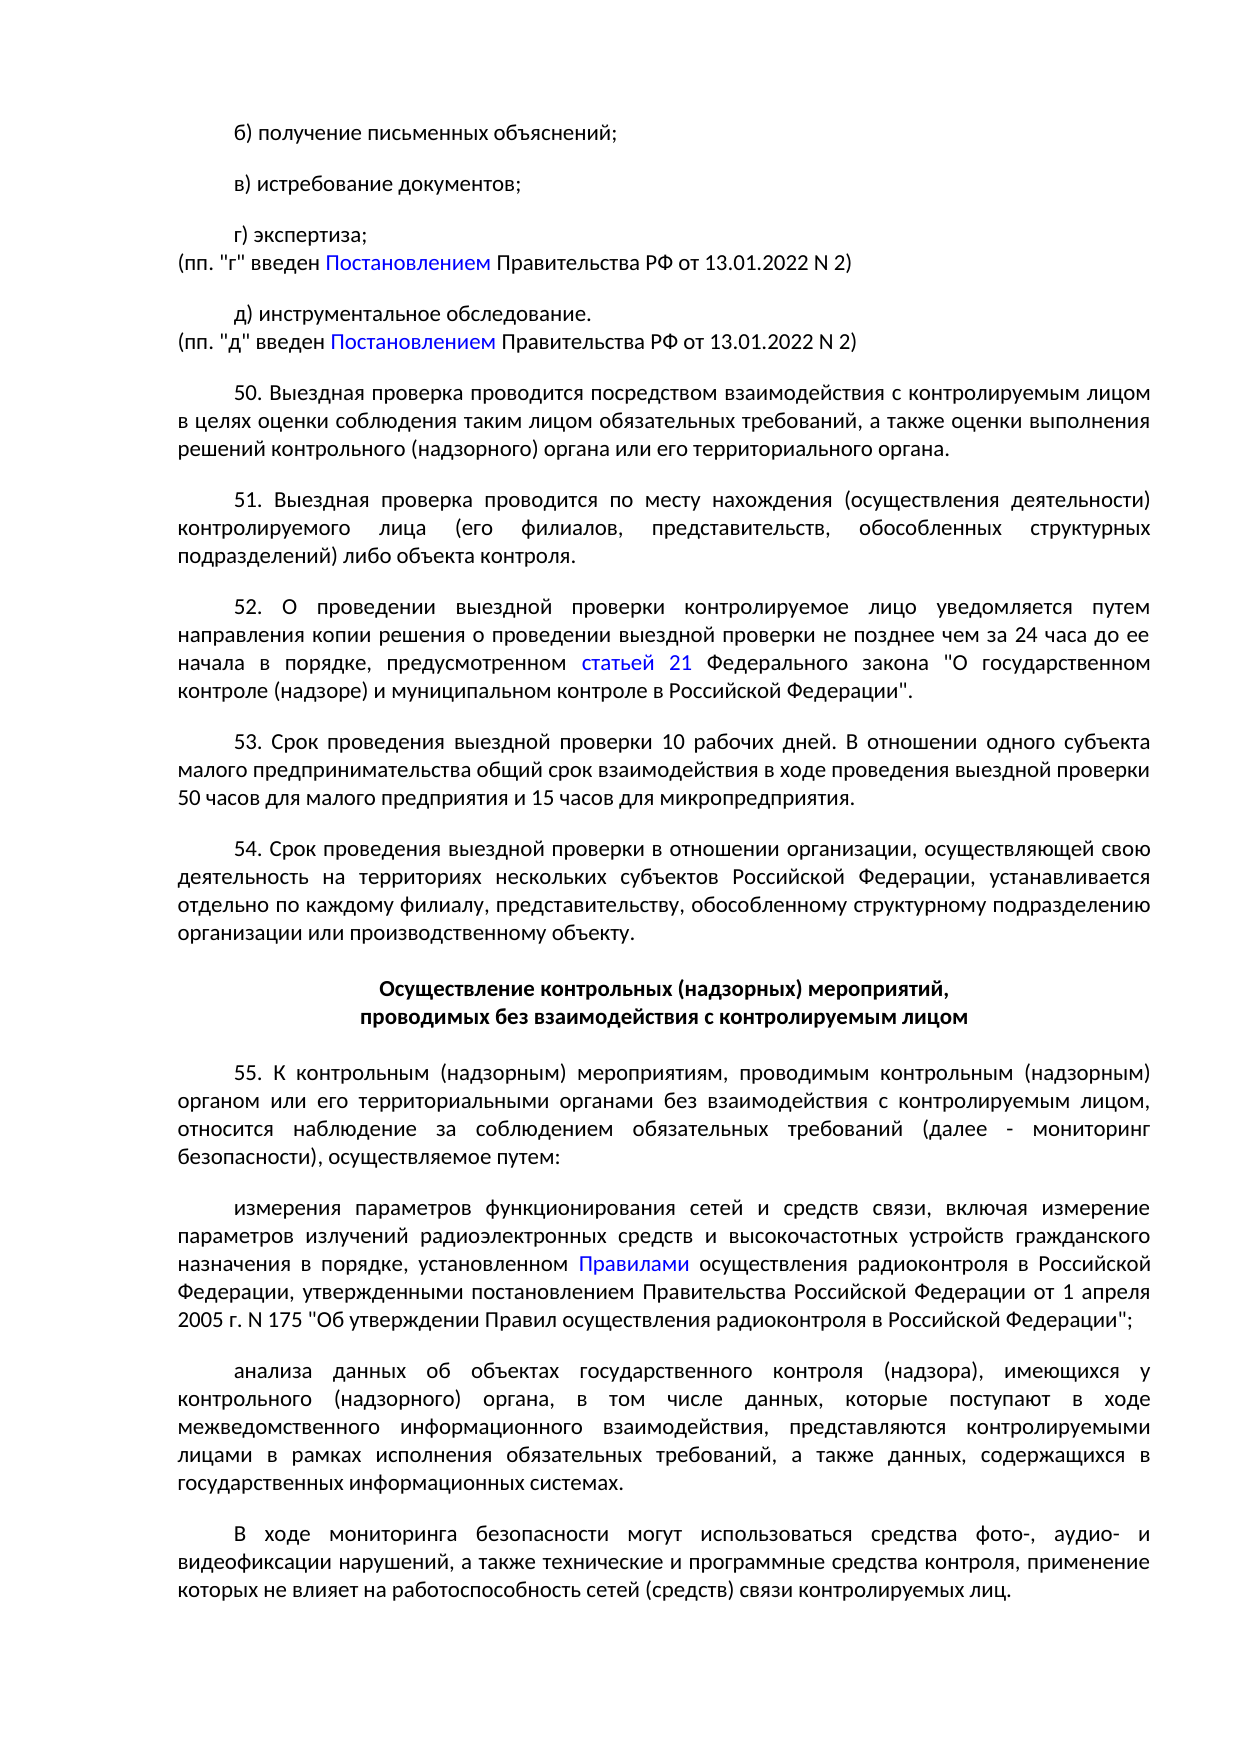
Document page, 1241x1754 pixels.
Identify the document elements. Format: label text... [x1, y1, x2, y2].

text (пп. "г" введен Постановлением Правительства РФ от 13.01.2022 N 2) [177, 248, 1152, 276]
text анализа данных об объектах государственного контроля (надзора), имеющихся у контрольного (надзорного) органа, в том числе данных, которые поступают в ходе межведомственного информационного взаимодействия, представляются контролируемыми лицами в рамках исполнения обязательных требований, а также данных, содержащихся в государственных информационных системах. [177, 1356, 1152, 1496]
title проводимых без взаимодействия с контролируемым лицом [177, 1002, 1152, 1030]
text 53. Срок проведения выездной проверки 10 рабочих дней. В отношении одного субъекта малого предпринимательства общий срок взаимодействия в ходе проведения выездной проверки 50 часов для малого предприятия и 15 часов для микропредприятия. [177, 727, 1152, 811]
text г) экспертиза; [177, 220, 1152, 248]
text 55. К контрольным (надзорным) мероприятиям, проводимым контрольным (надзорным) органом или его территориальными органами без взаимодействия с контролируемым лицом, относится наблюдение за соблюдением обязательных требований (далее - мониторинг безопасности), осуществляемое путем: [177, 1058, 1152, 1170]
text 51. Выездная проверка проводится по месту нахождения (осуществления деятельности) контролируемого лица (его филиалов, представительств, обособленных структурных подразделений) либо объекта контроля. [177, 485, 1152, 569]
title Осуществление контрольных (надзорных) мероприятий, [177, 974, 1152, 1002]
text 52. О проведении выездной проверки контролируемое лицо уведомляется путем направления копии решения о проведении выездной проверки не позднее чем за 24 часа до ее начала в порядке, предусмотренном статьей 21 Федерального закона "О государственном контроле (надзоре) и муниципальном контроле в Российской Федерации". [177, 592, 1152, 704]
text в) истребование документов; [177, 169, 1152, 197]
text 50. Выездная проверка проводится посредством взаимодействия с контролируемым лицом в целях оценки соблюдения таким лицом обязательных требований, а также оценки выполнения решений контрольного (надзорного) органа или его территориального органа. [177, 378, 1152, 462]
text 54. Срок проведения выездной проверки в отношении организации, осуществляющей свою деятельность на территориях нескольких субъектов Российской Федерации, устанавливается отдельно по каждому филиалу, представительству, обособленному структурному подразделению организации или производственному объекту. [177, 834, 1152, 946]
text б) получение письменных объяснений; [177, 118, 1152, 146]
text измерения параметров функционирования сетей и средств связи, включая измерение параметров излучений радиоэлектронных средств и высокочастотных устройств гражданского назначения в порядке, установленном Правилами осуществления радиоконтроля в Российской Федерации, утвержденными постановлением Правительства Российской Федерации от 1 апреля 2005 г. N 175 "Об утверждении Правил осуществления радиоконтроля в Российской Федерации"; [177, 1193, 1152, 1333]
text В ходе мониторинга безопасности могут использоваться средства фото-, аудио- и видеофиксации нарушений, а также технические и программные средства контроля, применение которых не влияет на работоспособность сетей (средств) связи контролируемых лиц. [177, 1519, 1152, 1603]
text (пп. "д" введен Постановлением Правительства РФ от 13.01.2022 N 2) [177, 327, 1152, 355]
text д) инструментальное обследование. [177, 299, 1152, 327]
